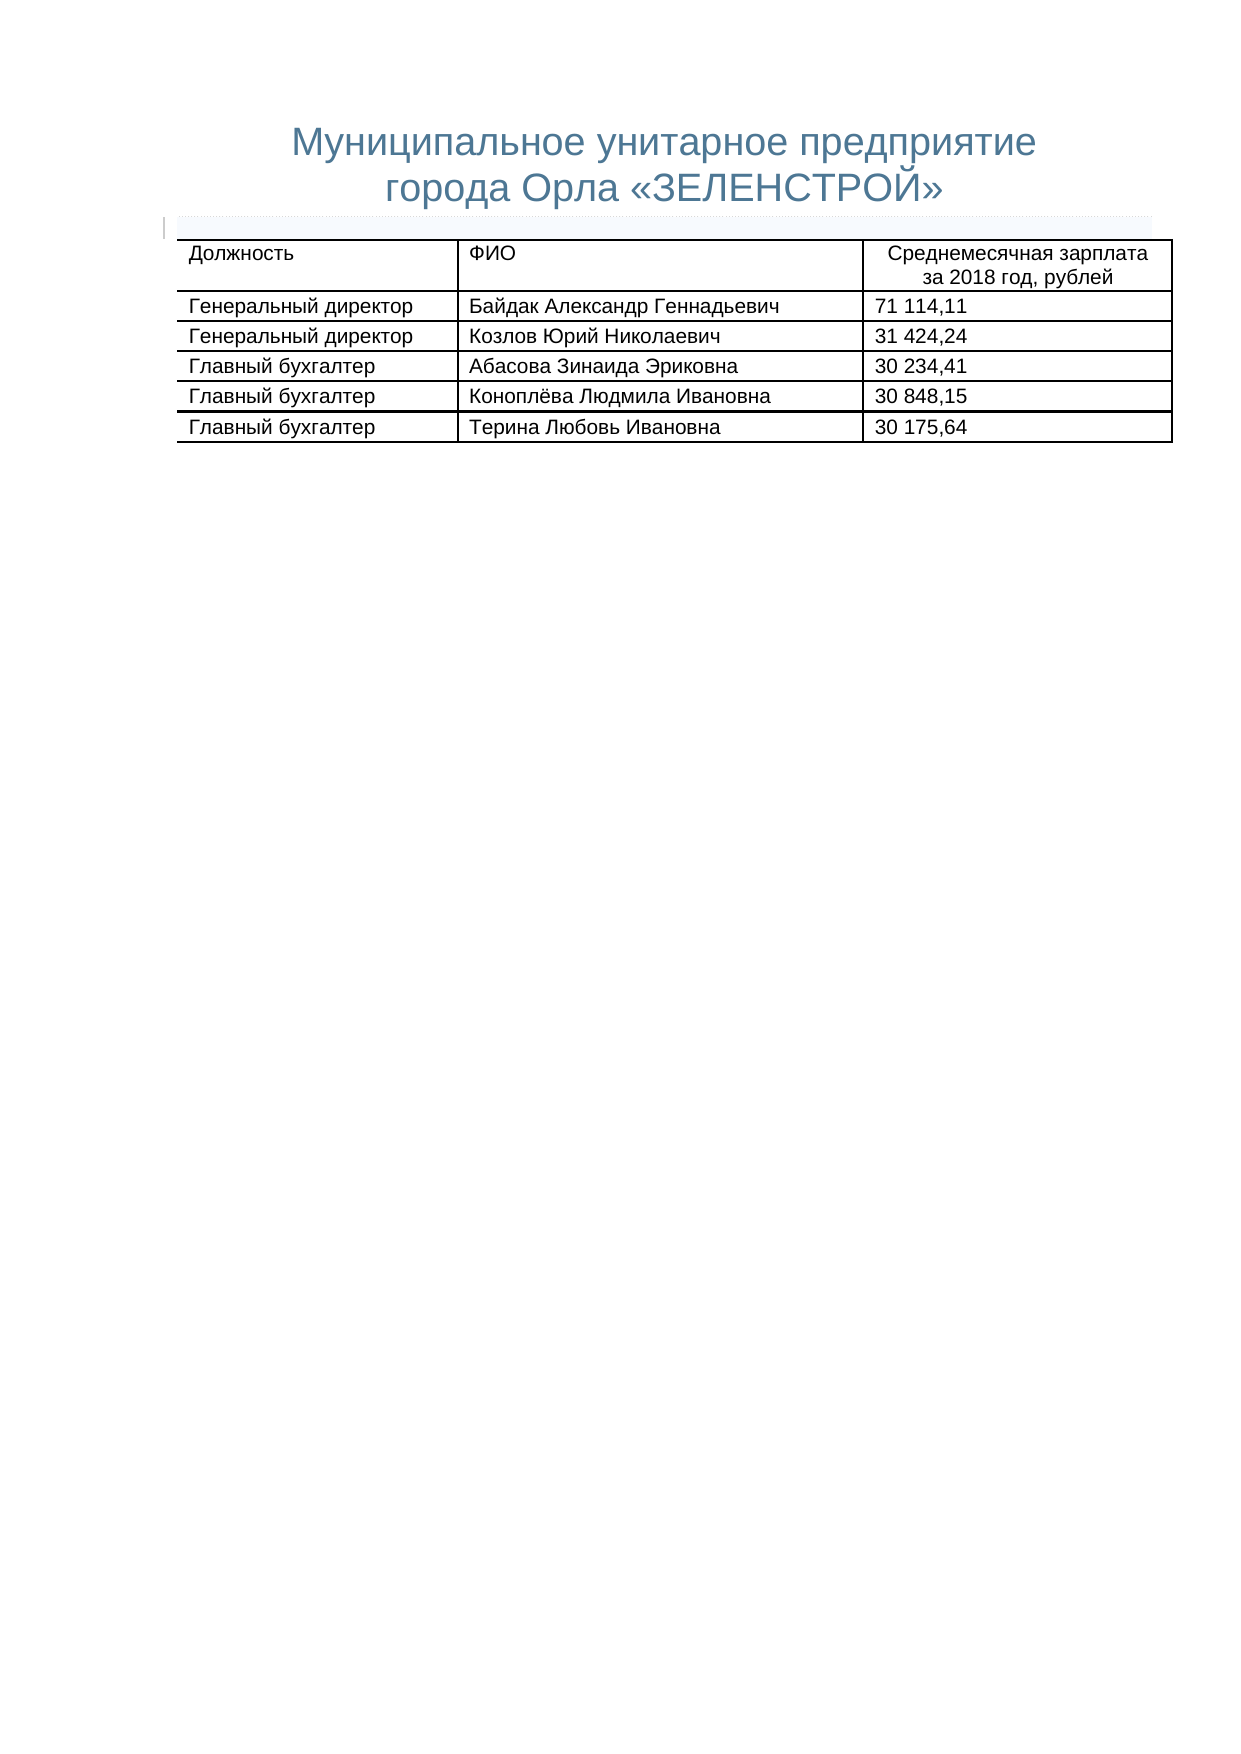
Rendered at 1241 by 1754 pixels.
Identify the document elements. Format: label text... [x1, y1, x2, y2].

table_cell Главный бухгалтер [177, 352, 457, 380]
table_cell 30 175,64 [864, 413, 1171, 441]
table_cell 71 114,11 [864, 292, 1171, 320]
table_cell Коноплёва Людмила Ивановна [459, 382, 862, 410]
table_header Должность [177, 241, 457, 289]
table_cell 30 848,15 [864, 382, 1171, 410]
table_header ФИО [459, 241, 862, 289]
table_header Среднемесячная зарплата за 2018 год, рублей [864, 241, 1171, 289]
text Муниципальное унитарное предприятие [177, 118, 1152, 164]
table_cell Байдак Александр Геннадьевич [459, 292, 862, 320]
table_cell Абасова Зинаида Эриковна [459, 352, 862, 380]
table_cell 30 234,41 [864, 352, 1171, 380]
table_cell Терина Любовь Ивановна [459, 413, 862, 441]
text города Орла «ЗЕЛЕНСТРОЙ» [177, 164, 1152, 217]
table_cell Генеральный директор [177, 292, 457, 320]
table_cell Генеральный директор [177, 322, 457, 350]
table_cell Главный бухгалтер [177, 413, 457, 441]
table_cell Козлов Юрий Николаевич [459, 322, 862, 350]
table_cell 31 424,24 [864, 322, 1171, 350]
table_cell Главный бухгалтер [177, 382, 457, 410]
